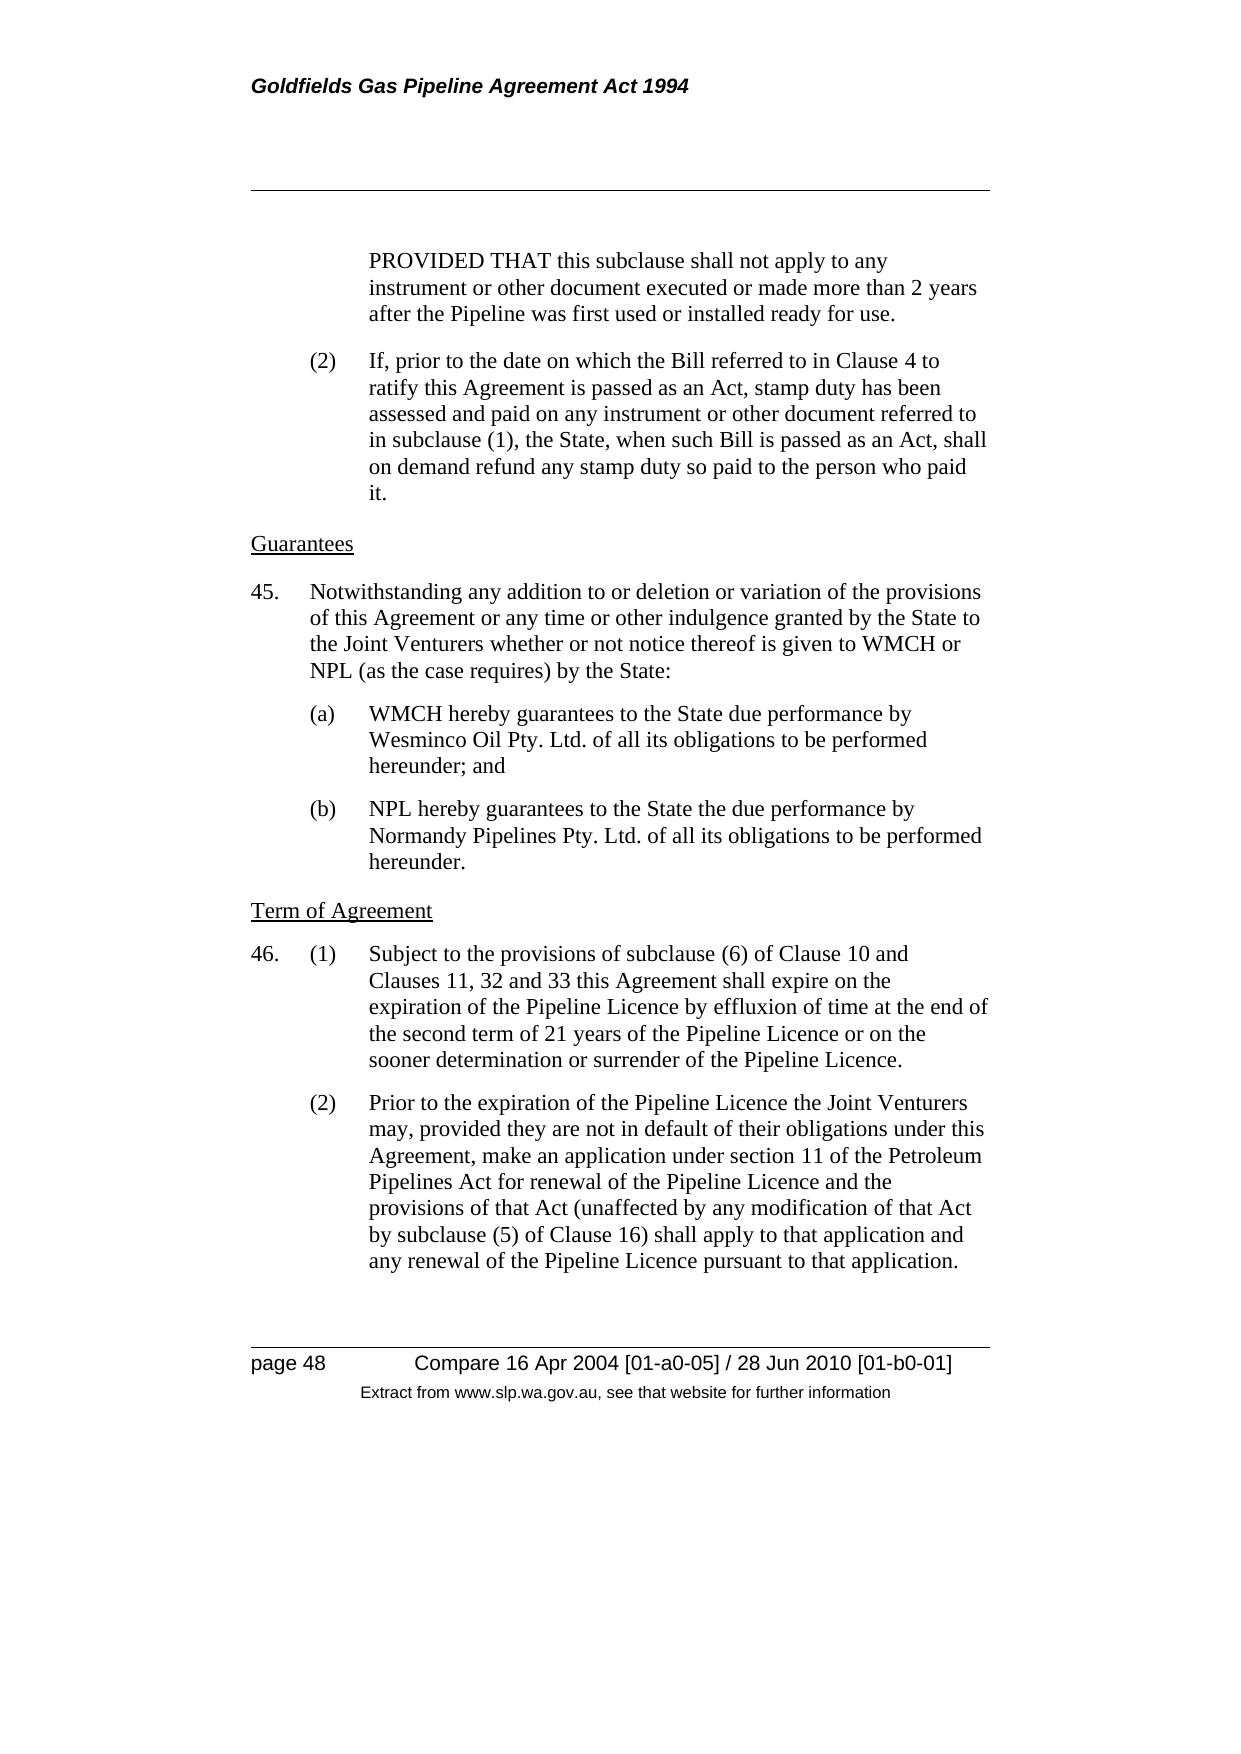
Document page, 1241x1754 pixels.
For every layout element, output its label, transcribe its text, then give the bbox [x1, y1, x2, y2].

text (b) NPL hereby guarantees to the State the due performance by Normandy Pipelines Pty. Ltd. of all its obligations to be performed hereunder. [251, 796, 990, 874]
text (2) Prior to the expiration of the Pipeline Licence the Joint Venturers may, provided they are not in default of their obligations under this Agreement, make an application under section 11 of the Petroleum Pipelines Act for renewal of the Pipeline Licence and the provisions of that Act (unaffected by any modification of that Act by subclause (5) of Clause 16) shall apply to that application and any renewal of the Pipeline Licence pursuant to that application. [251, 1089, 990, 1273]
text 45. Notwithstanding any addition to or deletion or variation of the provisions of this Agreement or any time or other indulgence granted by the State to the Joint Venturers whether or not notice thereof is given to WMCH or NPL (as the case requires) by the State: [251, 578, 990, 683]
text 46. (1) Subject to the provisions of subclause (6) of Clause 10 and Clauses 11, 32 and 33 this Agreement shall expire on the expiration of the Pipeline Licence by effluxion of time at the end of the second term of 21 years of the Pipeline Licence or on the sooner determination or surrender of the Pipeline Licence. [251, 941, 990, 1072]
text (a) WMCH hereby guarantees to the State due performance by Wesminco Oil Pty. Ltd. of all its obligations to be performed hereunder; and [251, 700, 990, 779]
text PROVIDED THAT this subclause shall not apply to any instrument or other document executed or made more than 2 years after the Pipeline was first used or installed ready for use. [251, 247, 990, 327]
text Term of Agreement [251, 897, 990, 924]
text Guarantees [251, 531, 990, 557]
text (2) If, prior to the date on which the Bill referred to in Clause 4 to ratify this Agreement is passed as an Act, stamp duty has been assessed and paid on any instrument or other document referred to in subclause (1), the State, when such Bill is passed as an Act, shall on demand refund any stamp duty so paid to the person who paid it. [251, 347, 990, 506]
